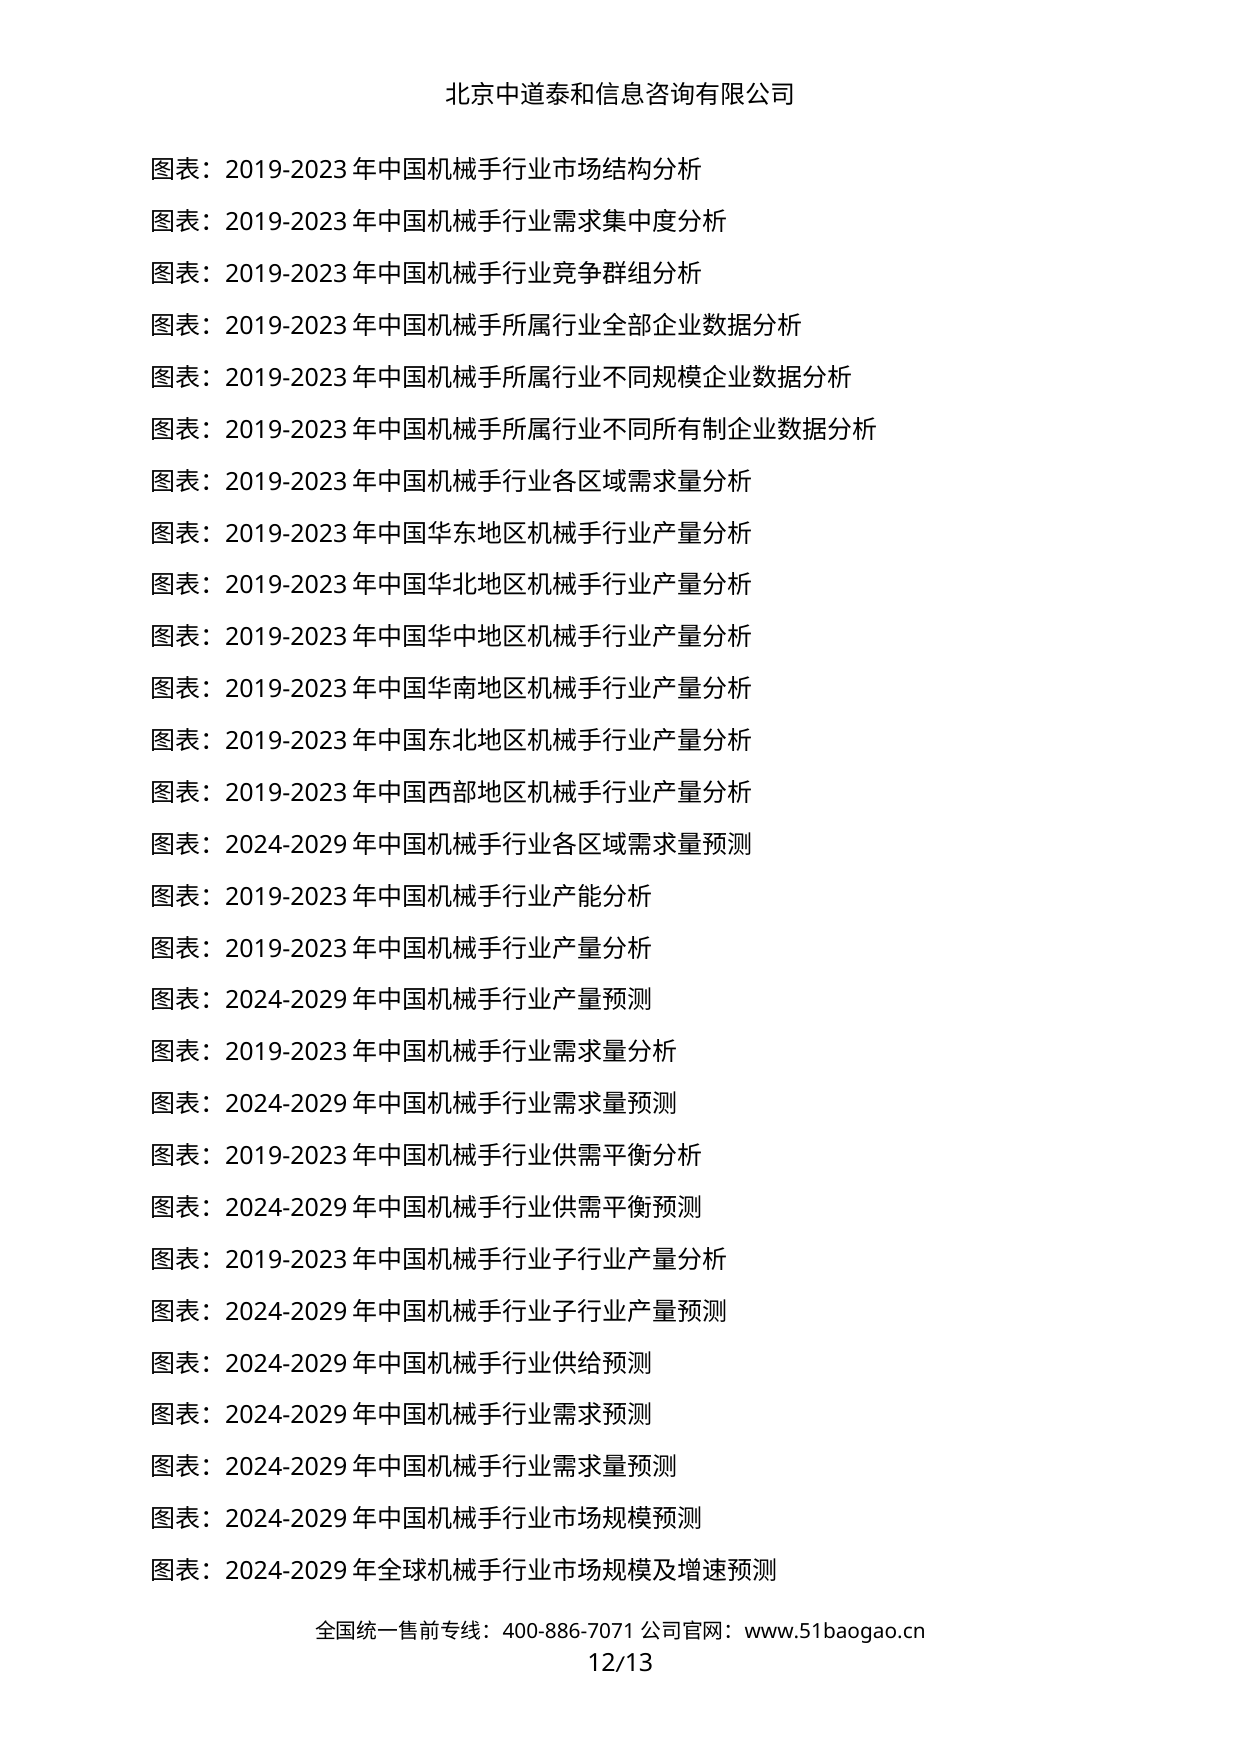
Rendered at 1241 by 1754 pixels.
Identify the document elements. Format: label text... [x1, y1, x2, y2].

text 图表：2019-2023年中国华东地区机械手行业产量分析 [150, 513, 1090, 549]
text 图表：2019-2023年中国西部地区机械手行业产量分析 [150, 772, 1090, 809]
text 图表：2024-2029年全球机械手行业市场规模及增速预测 [150, 1551, 1090, 1587]
text 图表：2024-2029年中国机械手行业市场规模预测 [150, 1499, 1090, 1535]
text 图表：2024-2029年中国机械手行业需求预测 [150, 1395, 1090, 1431]
text 图表：2019-2023年中国华北地区机械手行业产量分析 [150, 565, 1090, 601]
text 图表：2024-2029年中国机械手行业需求量预测 [150, 1084, 1090, 1120]
text 图表：2019-2023年中国机械手行业产量分析 [150, 928, 1090, 964]
text 图表：2019-2023年中国东北地区机械手行业产量分析 [150, 721, 1090, 757]
text 图表：2024-2029年中国机械手行业需求量预测 [150, 1447, 1090, 1483]
text 图表：2019-2023年中国机械手所属行业不同规模企业数据分析 [150, 357, 1090, 394]
text 图表：2024-2029年中国机械手行业子行业产量预测 [150, 1291, 1090, 1327]
text 图表：2019-2023年中国机械手行业市场结构分析 [150, 150, 1090, 186]
text 图表：2019-2023年中国华中地区机械手行业产量分析 [150, 617, 1090, 653]
text 图表：2024-2029年中国机械手行业产量预测 [150, 980, 1090, 1016]
text 图表：2019-2023年中国机械手行业产能分析 [150, 876, 1090, 912]
text 图表：2019-2023年中国机械手所属行业不同所有制企业数据分析 [150, 409, 1090, 446]
text 图表：2019-2023年中国机械手行业需求集中度分析 [150, 202, 1090, 238]
text 图表：2019-2023年中国机械手行业需求量分析 [150, 1032, 1090, 1068]
text 图表：2019-2023年中国机械手行业供需平衡分析 [150, 1136, 1090, 1172]
text 图表：2019-2023年中国华南地区机械手行业产量分析 [150, 669, 1090, 705]
text 图表：2019-2023年中国机械手行业各区域需求量分析 [150, 461, 1090, 497]
text 图表：2019-2023年中国机械手行业竞争群组分析 [150, 254, 1090, 290]
text 图表：2019-2023年中国机械手行业子行业产量分析 [150, 1239, 1090, 1276]
text 图表：2024-2029年中国机械手行业供需平衡预测 [150, 1187, 1090, 1224]
text 图表：2019-2023年中国机械手所属行业全部企业数据分析 [150, 306, 1090, 342]
text 图表：2024-2029年中国机械手行业各区域需求量预测 [150, 824, 1090, 861]
text 图表：2024-2029年中国机械手行业供给预测 [150, 1343, 1090, 1379]
